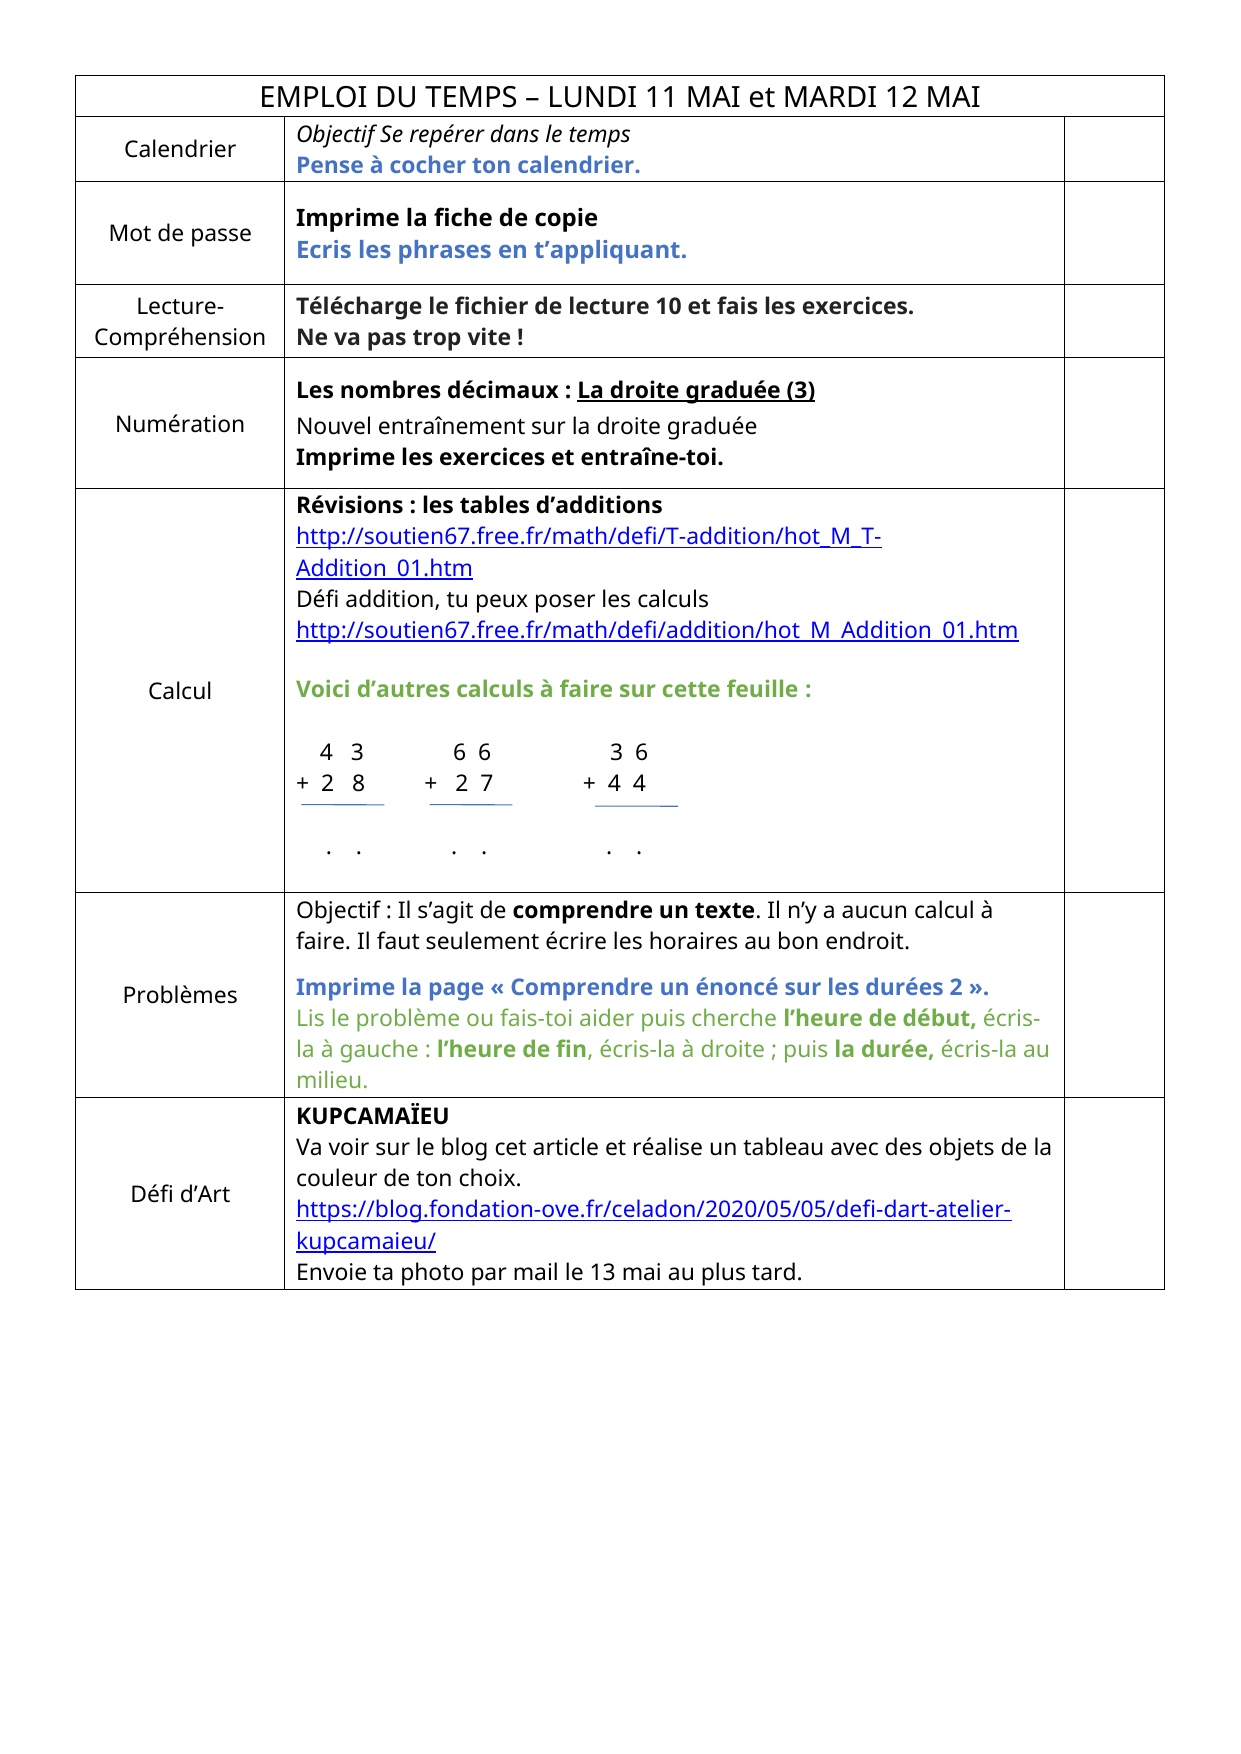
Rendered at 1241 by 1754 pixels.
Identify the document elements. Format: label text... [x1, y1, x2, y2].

table_cell [1065, 1098, 1164, 1289]
table_cell [1065, 893, 1164, 1097]
table_cell [1065, 489, 1164, 892]
table_cell Calcul [76, 489, 284, 892]
table_cell Lecture- Compréhension [76, 285, 284, 357]
table_cell [1065, 117, 1164, 181]
table_cell Problèmes [76, 893, 284, 1097]
table_cell Mot de passe [76, 182, 284, 284]
table_cell Révisions : les tables d’additions http://soutien67.free.fr/math/defi/T-addition/hot_M_T-Addition_01.htm Défi addition, tu peux poser les calculs http://soutien67.free.fr/math/defi/addition/hot_M_Addition_01.htm Voici d’autres calculs à faire sur cette feuille : 4 3 6 6 3 6 + 2 8 + 2 7 + 4 4 . . . . . . [285, 489, 1064, 892]
table_cell [1065, 182, 1164, 284]
table_cell Objectif Se repérer dans le temps Pense à cocher ton calendrier. [285, 117, 1064, 181]
table_cell Numération [76, 358, 284, 488]
table_cell Objectif : Il s’agit de comprendre un texte. Il n’y a aucun calcul à faire. Il faut seulement écrire les horaires au bon endroit. Imprime la page « Comprendre un énoncé sur les durées 2 ». Lis le problème ou fais-toi aider puis cherche l’heure de début, écris-la à gauche : l’heure de fin, écris-la à droite ; puis la durée, écris-la au milieu. [285, 893, 1064, 1097]
table_cell Calendrier [76, 117, 284, 181]
table_cell Les nombres décimaux : La droite graduée (3) Nouvel entraînement sur la droite graduée Imprime les exercices et entraîne-toi. [285, 358, 1064, 488]
table_cell Défi d’Art [76, 1098, 284, 1289]
table_header EMPLOI DU TEMPS – LUNDI 11 MAI et MARDI 12 MAI [76, 76, 1164, 116]
table_cell Télécharge le fichier de lecture 10 et fais les exercices. Ne va pas trop vite ! [285, 285, 1064, 357]
table_cell [1065, 358, 1164, 488]
table_cell KUPCAMAÏEU Va voir sur le blog cet article et réalise un tableau avec des objets de la couleur de ton choix. https://blog.fondation-ove.fr/celadon/2020/05/05/defi-dart-atelier-kupcamaieu/ Envoie ta photo par mail le 13 mai au plus tard. [285, 1098, 1064, 1289]
table_cell [1065, 285, 1164, 357]
table_cell Imprime la fiche de copie Ecris les phrases en t’appliquant. [285, 182, 1064, 284]
